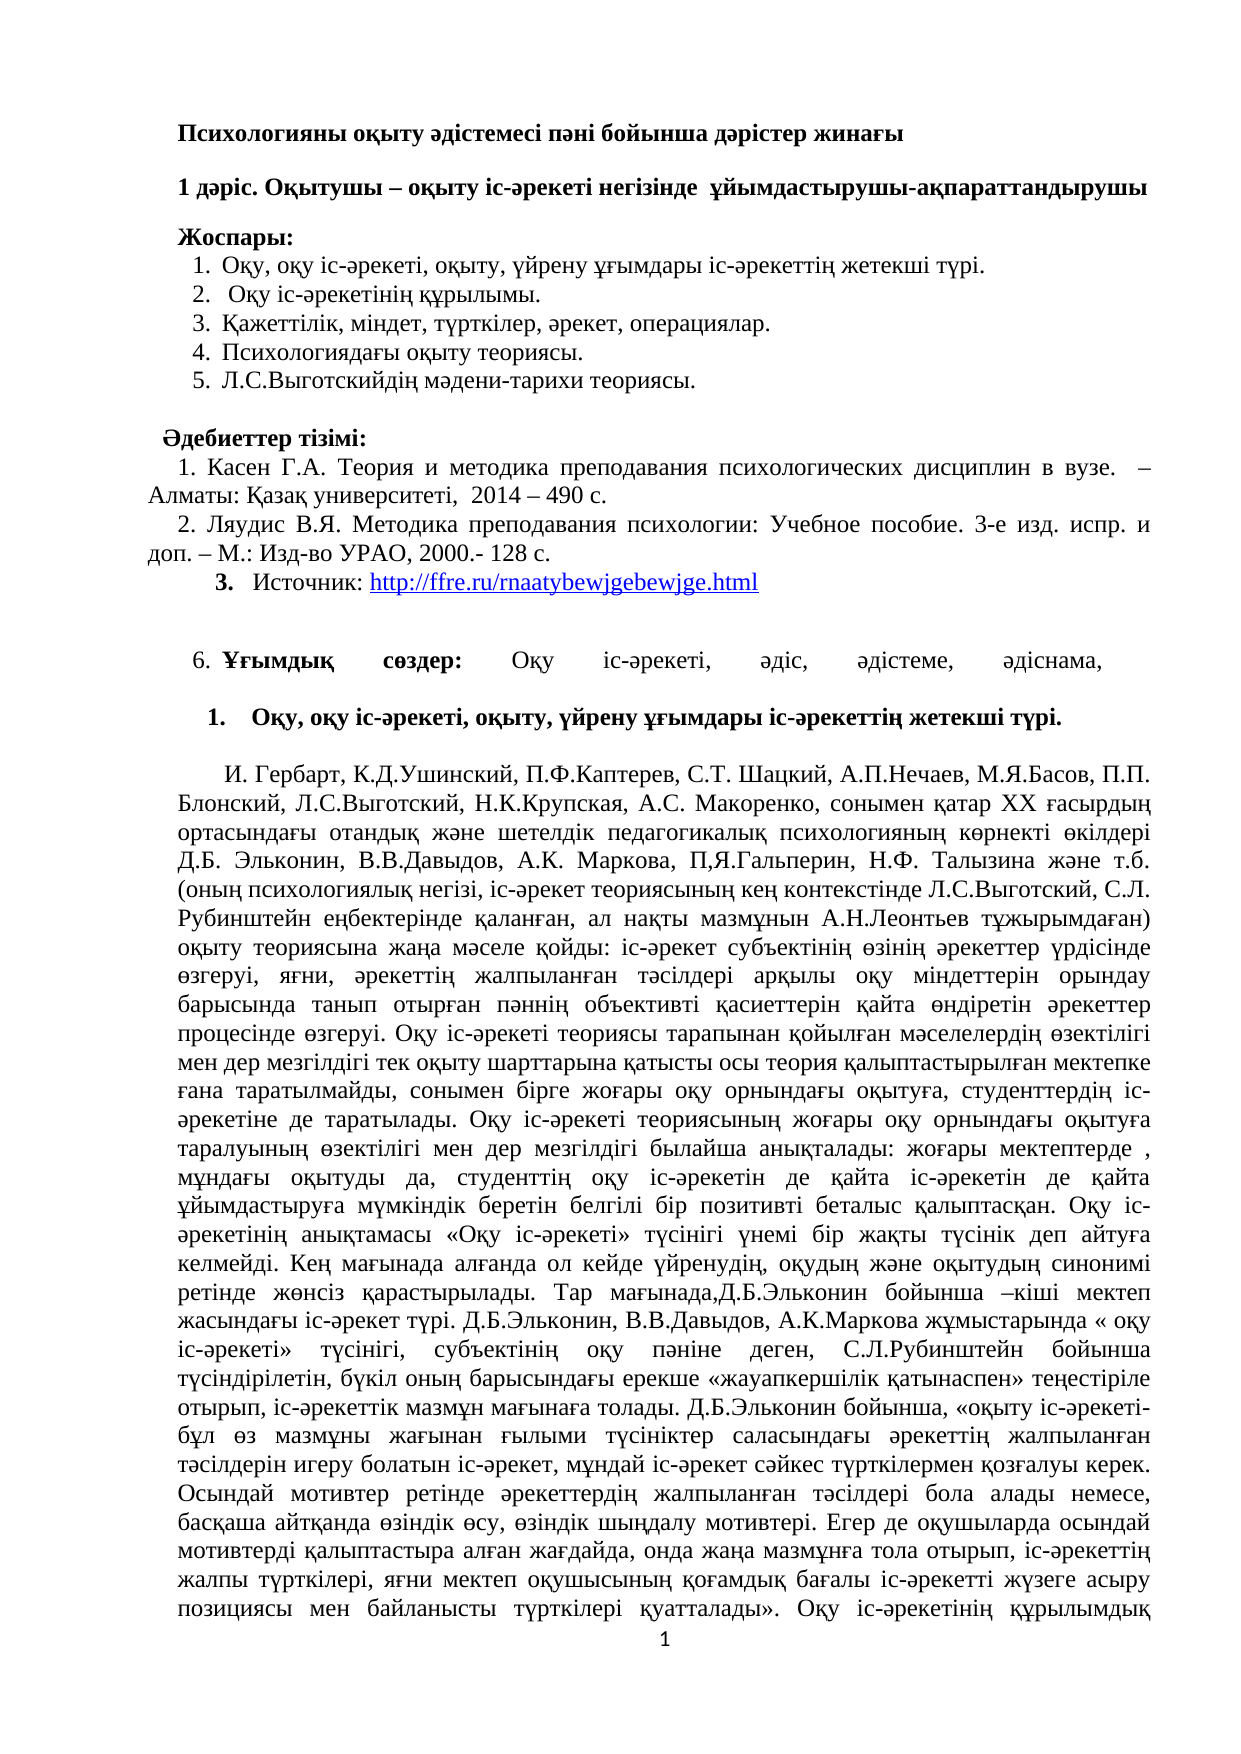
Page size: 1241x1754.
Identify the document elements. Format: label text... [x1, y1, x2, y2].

list Әдебиеттер тізімі: [162, 423, 1152, 452]
list Ляудис В.Я. Методика преподавания психологии: Учебное пособие. 3-е изд. испр. и доп. – М.: Изд-во УРАО, 2000.- 128 с. [148, 509, 1152, 567]
list Оқу, оқу іс-әрекеті, оқыту, үйрену ұғымдары іс-әрекеттің жетекші түрі. [177, 702, 1152, 730]
list Источник: http://ffre.ru/rnaatybewjgebewjge.html [215, 567, 1152, 595]
list Ұғымдық сөздер: Оқу іс-әрекеті, әдіс, әдістеме, әдіснама, [177, 645, 1152, 702]
list Психологиядағы оқыту теориясы. [177, 337, 1152, 365]
text Психологияны оқыту әдістемесі пәні бойынша дәрістер жинағы [177, 118, 1152, 147]
list Л.С.Выготскийдің мәдени-тарихи теориясы. [177, 365, 1152, 394]
text Жоспары: [177, 222, 1152, 250]
list Касен Г.А. Теория и методика преподавания психологических дисциплин в вузе. – Алматы: Қазақ университеті, 2014 – 490 с. [148, 452, 1152, 509]
list Оқу іс-әрекетінің құрылымы. [177, 279, 1152, 308]
text 1 дәріс. Оқытушы – оқыту іс-әрекеті негізінде ұйымдастырушы-ақпараттандырушы [177, 172, 1152, 201]
list Қажеттілік, міндет, түрткілер, әрекет, операциялар. [177, 308, 1152, 337]
list Оқу, оқу іс-әрекеті, оқыту, үйрену ұғымдары іс-әрекеттің жетекші түрі. [177, 250, 1152, 279]
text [177, 730, 1152, 1622]
